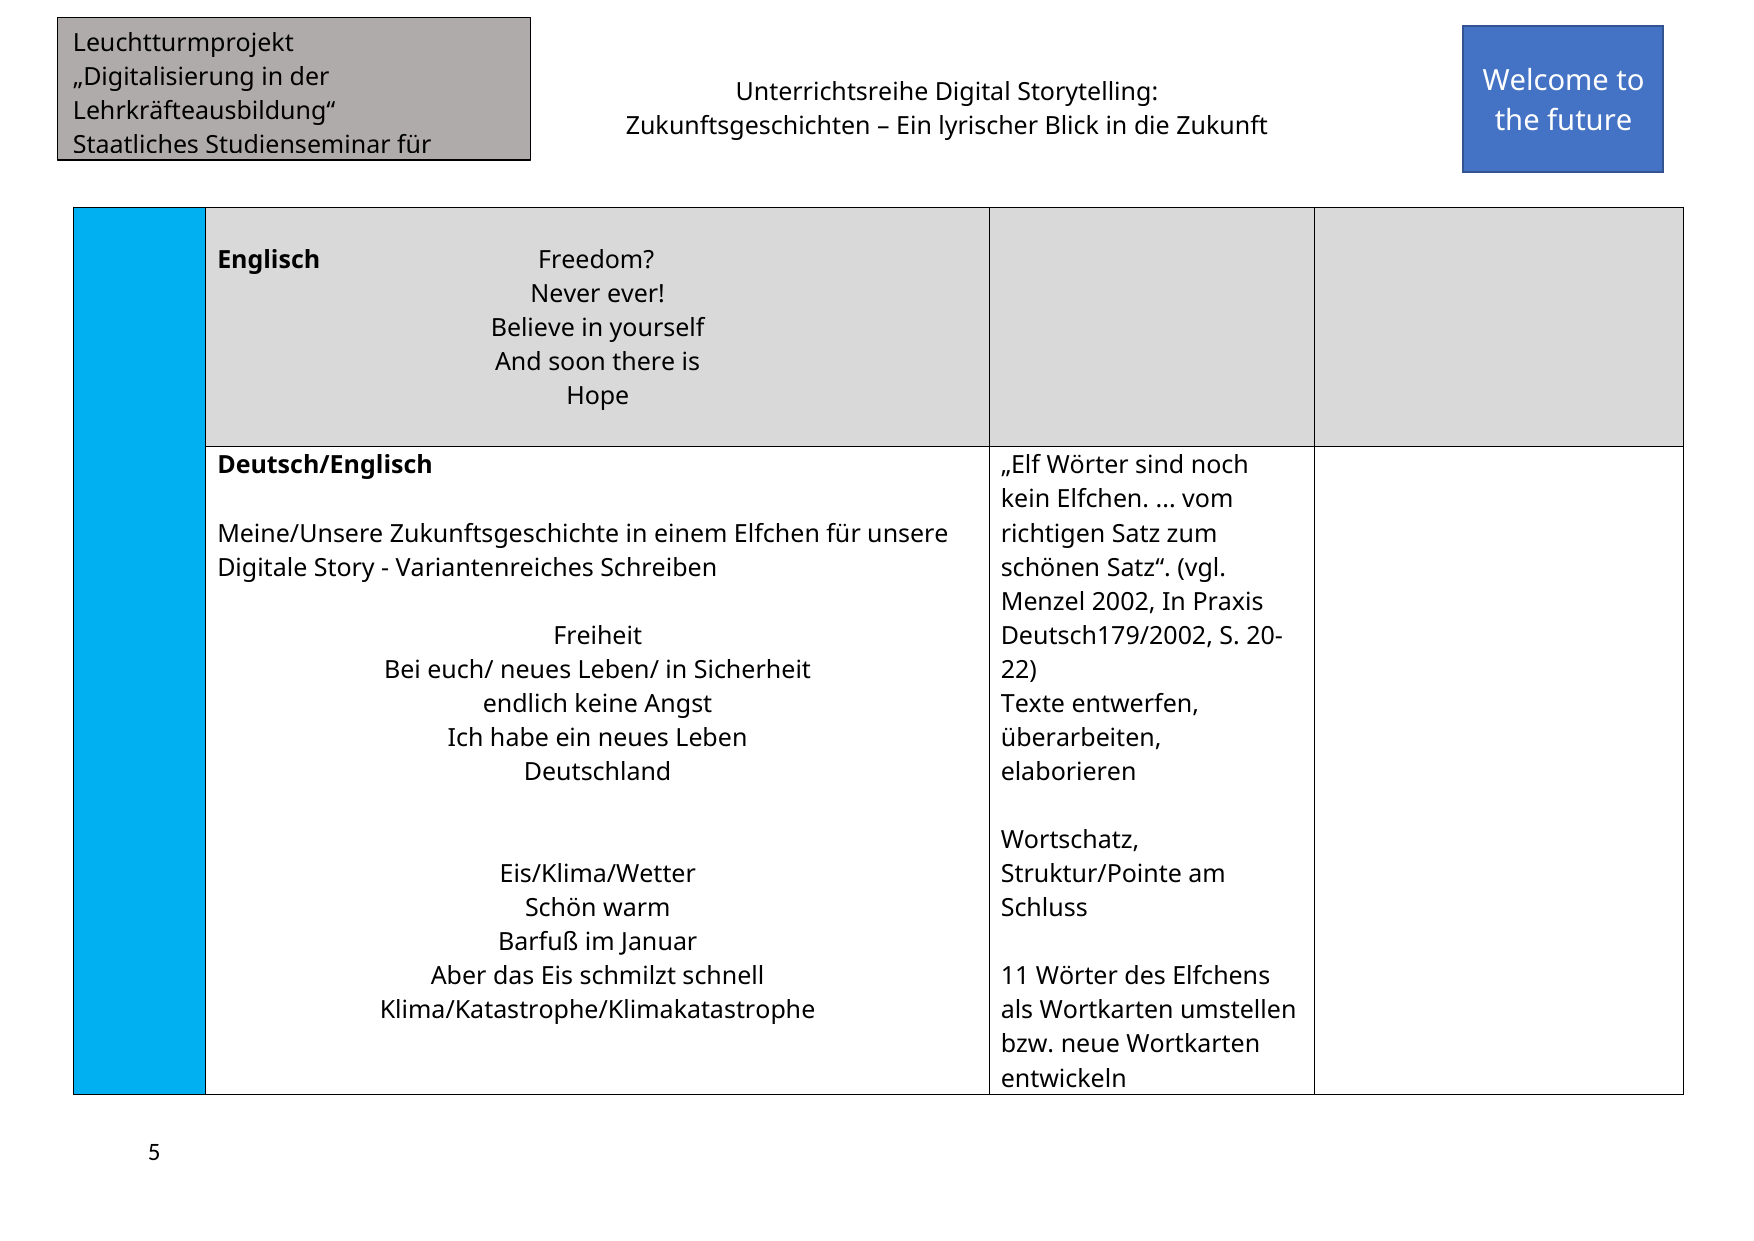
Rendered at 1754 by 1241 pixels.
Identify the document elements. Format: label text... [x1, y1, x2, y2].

table_cell „Elf Wörter sind noch kein Elfchen. ... vom richtigen Satz zum schönen Satz“. (vgl. Menzel 2002, In Praxis Deutsch179/2002, S. 20-22) Texte entwerfen, überarbeiten, elaborieren Wortschatz, Struktur/Pointe am Schluss 11 Wörter des Elfchens als Wortkarten umstellen bzw. neue Wortkarten entwickeln [990, 447, 1314, 1094]
table_cell [74, 208, 205, 1094]
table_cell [1315, 208, 1683, 446]
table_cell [990, 208, 1314, 446]
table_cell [206, 208, 989, 446]
table_cell [1315, 447, 1683, 1094]
table_cell Deutsch/Englisch Meine/Unsere Zukunftsgeschichte in einem Elfchen für unsere Digitale Story - Variantenreiches Schreiben Freiheit Bei euch/ neues Leben/ in Sicherheit endlich keine Angst Ich habe ein neues Leben Deutschland Eis/Klima/Wetter Schön warm Barfuß im Januar Aber das Eis schmilzt schnell Klima/Katastrophe/Klimakatastrophe [206, 447, 989, 1094]
